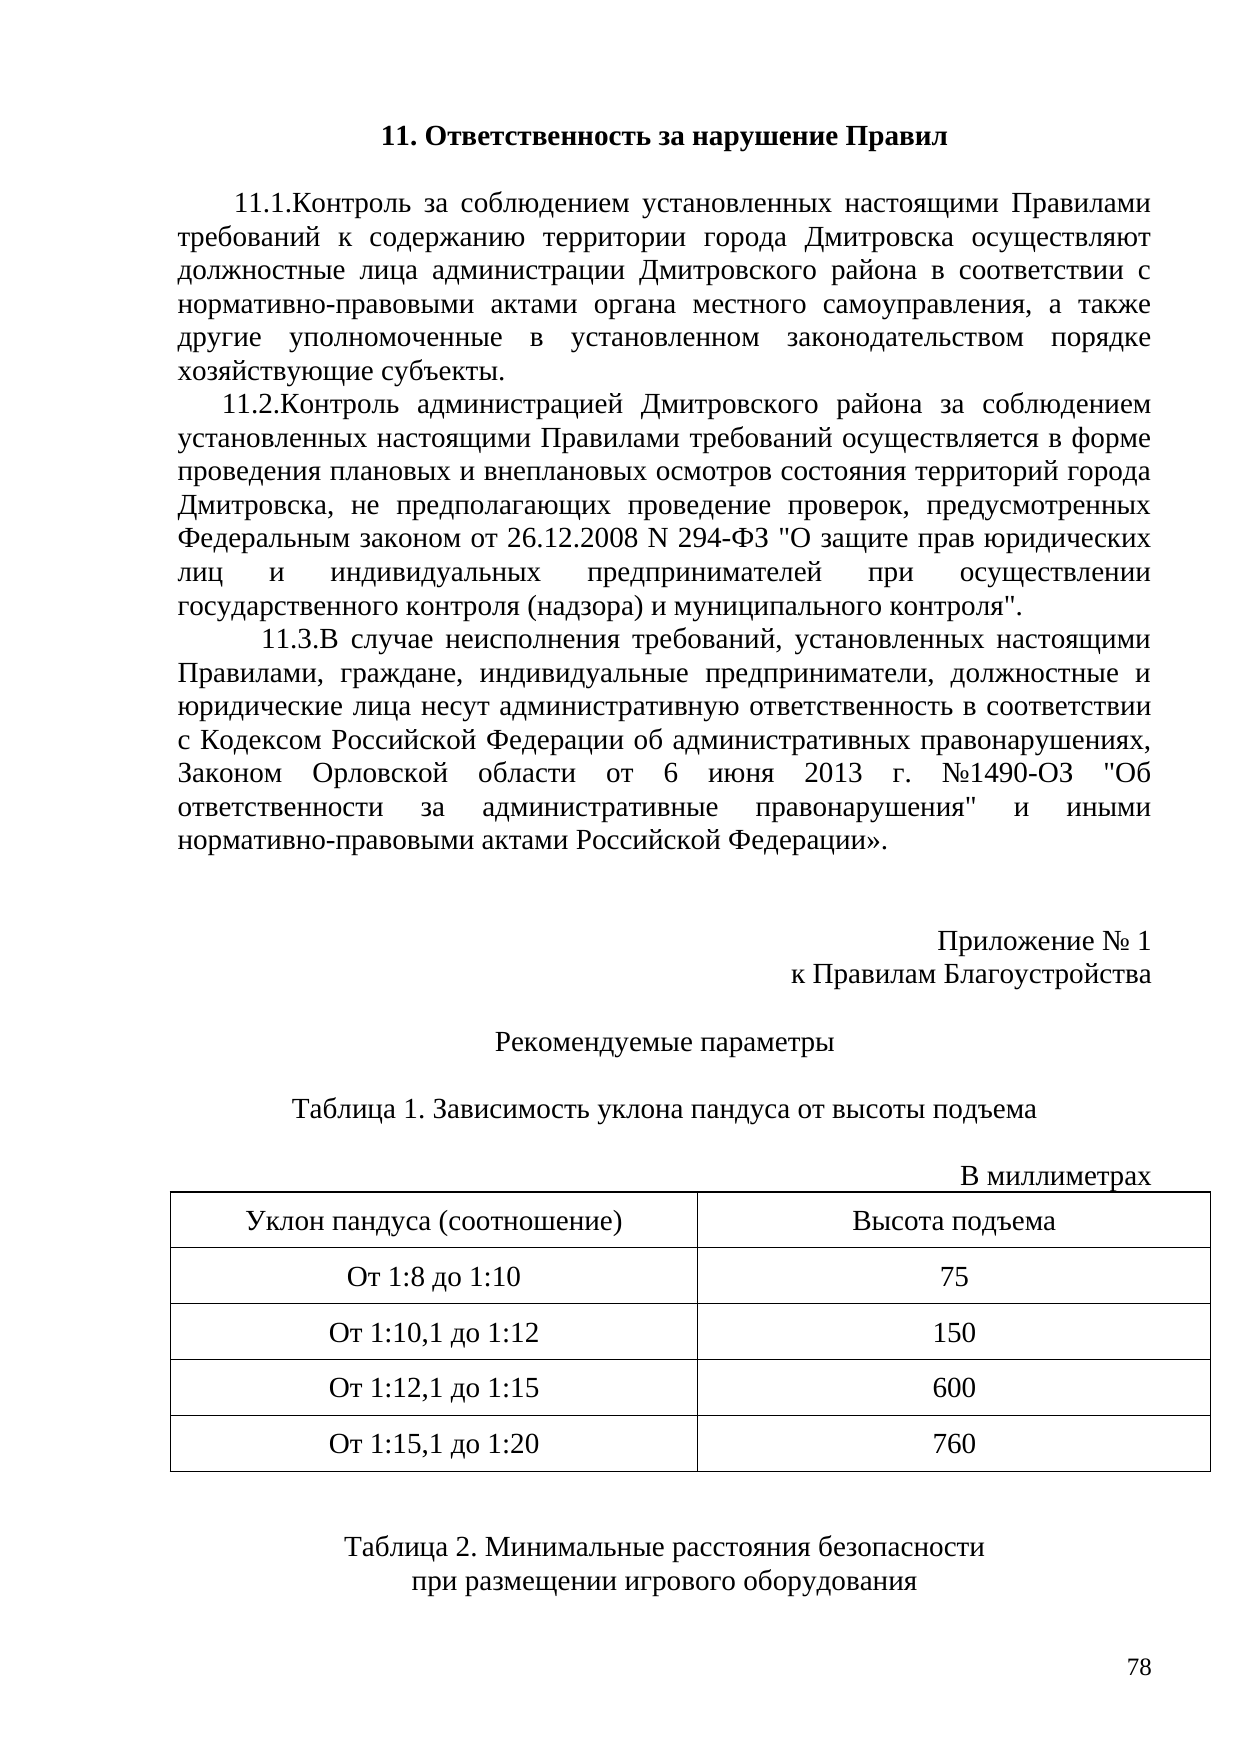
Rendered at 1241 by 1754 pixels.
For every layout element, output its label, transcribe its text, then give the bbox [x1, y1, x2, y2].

table_header Уклон пандуса (соотношение) [171, 1193, 697, 1247]
text 11. Ответственность за нарушение Правил [177, 118, 1152, 152]
text к Правилам Благоустройства [177, 957, 1152, 990]
text Таблица 1. Зависимость уклона пандуса от высоты подъема [177, 1091, 1152, 1124]
table_cell От 1:12,1 до 1:15 [171, 1360, 697, 1415]
table_cell 75 [698, 1248, 1210, 1303]
text В миллиметрах [177, 1158, 1152, 1191]
table_header Высота подъема [698, 1193, 1210, 1247]
text 11.1.Контроль за соблюдением установленных настоящими Правилами требований к содержанию территории города Дмитровска осуществляют должностные лица администрации Дмитровского района в соответствии с нормативно-правовыми актами органа местного самоуправления, а также другие уполномоченные в установленном законодательством порядке хозяйствующие субъекты. [177, 185, 1152, 386]
table_cell От 1:15,1 до 1:20 [171, 1416, 697, 1471]
text 11.3.В случае неисполнения требований, установленных настоящими Правилами, граждане, индивидуальные предприниматели, должностные и юридические лица несут административную ответственность в соответствии с Кодексом Российской Федерации об административных правонарушениях, Законом Орловской области от 6 июня . №1490-ОЗ "Об ответственности за административные правонарушения" и иными нормативно-правовыми актами Российской Федерации». [177, 621, 1152, 856]
text 11.2.Контроль администрацией Дмитровского района за соблюдением установленных настоящими Правилами требований осуществляется в форме проведения плановых и внеплановых осмотров состояния территорий города Дмитровска, не предполагающих проведение проверок, предусмотренных Федеральным законом от 26.12.2008 N 294-ФЗ "О защите прав юридических лиц и индивидуальных предпринимателей при осуществлении государственного контроля (надзора) и муниципального контроля". [177, 386, 1152, 621]
text Таблица 2. Минимальные расстояния безопасности [177, 1529, 1152, 1563]
table_cell 150 [698, 1304, 1210, 1359]
text Приложение № 1 [177, 923, 1152, 957]
table_cell 600 [698, 1360, 1210, 1415]
text Рекомендуемые параметры [177, 1024, 1152, 1057]
table_cell От 1:8 до 1:10 [171, 1248, 697, 1303]
table_cell 760 [698, 1416, 1210, 1471]
table_cell От 1:10,1 до 1:12 [171, 1304, 697, 1359]
text при размещении игрового оборудования [177, 1563, 1152, 1596]
